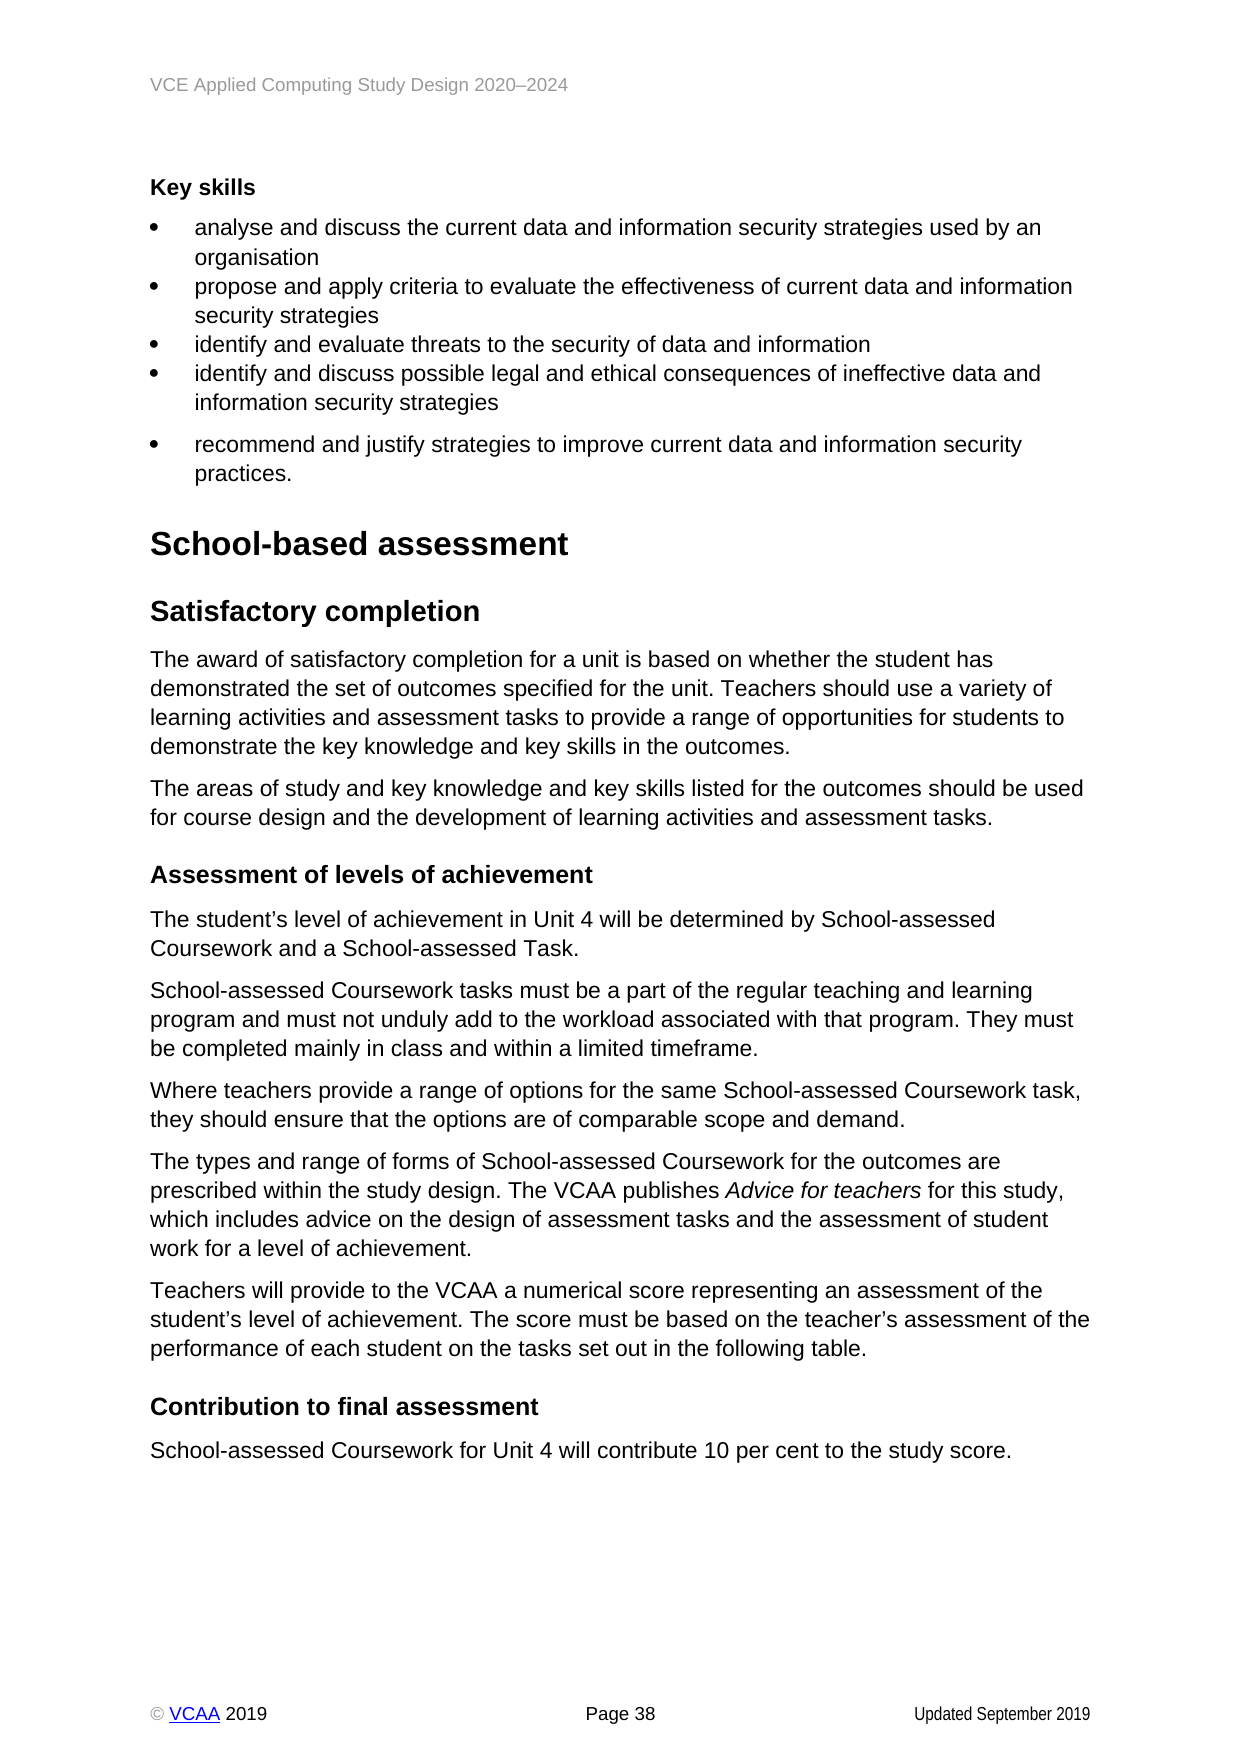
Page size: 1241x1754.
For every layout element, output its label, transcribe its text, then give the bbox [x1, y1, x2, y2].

subtitle Assessment of levels of achievement [150, 860, 1090, 889]
text The award of satisfactory completion for a unit is based on whether the student has demonstrated the set of outcomes specified for the unit. Teachers should use a variety of learning activities and assessment tasks to provide a range of opportunities for students to demonstrate the key knowledge and key skills in the outcomes. [150, 644, 1090, 760]
text Where teachers provide a range of options for the same School-assessed Coursework task, they should ensure that the options are of comparable scope and demand. [150, 1075, 1090, 1133]
text identify and evaluate threats to the security of data and information [150, 329, 1090, 358]
text The areas of study and key knowledge and key skills listed for the outcomes should be used for course design and the development of learning activities and assessment tasks. [150, 773, 1090, 831]
subtitle Key skills [150, 175, 1090, 200]
text School-assessed Coursework tasks must be a part of the regular teaching and learning program and must not unduly add to the workload associated with that program. They must be completed mainly in class and within a limited timeframe. [150, 975, 1090, 1062]
subtitle Contribution to final assessment [150, 1392, 1090, 1421]
text The student’s level of achievement in Unit 4 will be determined by School-assessed Coursework and a School-assessed Task. [150, 904, 1090, 962]
subtitle Satisfactory completion [150, 592, 1090, 629]
text analyse and discuss the current data and information security strategies used by an organisation [150, 212, 1090, 271]
text propose and apply criteria to evaluate the effectiveness of current data and information security strategies [150, 271, 1090, 329]
text School-assessed Coursework for Unit 4 will contribute 10 per cent to the study score. [150, 1435, 1090, 1464]
subtitle School-based assessment [150, 525, 1090, 562]
text Teachers will provide to the VCAA a numerical score representing an assessment of the student’s level of achievement. The score must be based on the teacher’s assessment of the performance of each student on the tasks set out in the following table. [150, 1275, 1090, 1362]
text The types and range of forms of School-assessed Coursework for the outcomes are prescribed within the study design. The VCAA publishes Advice for teachers for this study, which includes advice on the design of assessment tasks and the assessment of student work for a level of achievement. [150, 1146, 1090, 1262]
text identify and discuss possible legal and ethical consequences of ineffective data and information security strategies [150, 358, 1090, 417]
text recommend and justify strategies to improve current data and information security practices. [150, 429, 1090, 487]
